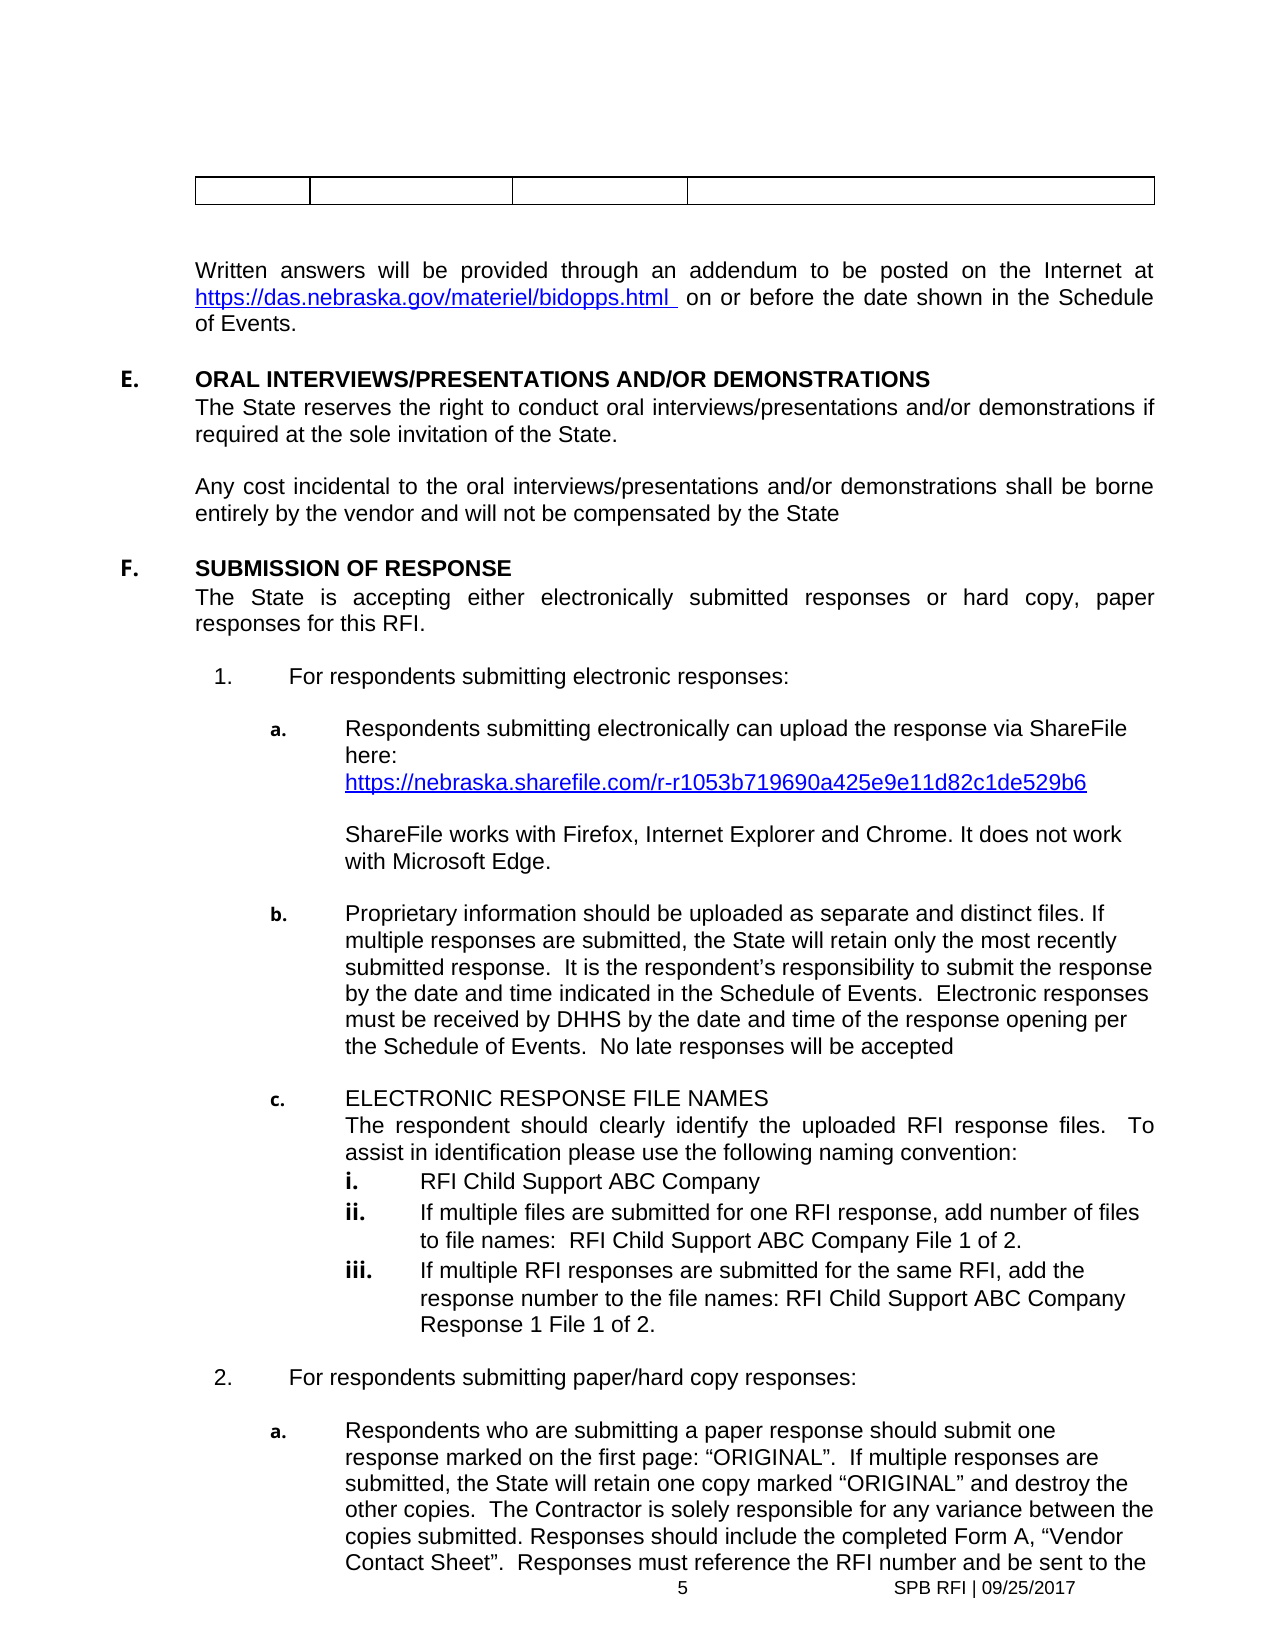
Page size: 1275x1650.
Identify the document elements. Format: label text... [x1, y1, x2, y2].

list RFI Child Support ABC Company [345, 1165, 1155, 1196]
text If multiple RFI responses are submitted for the same RFI, add the response number to the file names: RFI Child Support ABC Company Response 1 File 1 of 2. [345, 1254, 1155, 1338]
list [270, 1417, 1155, 1575]
text The State is accepting either electronically submitted responses or hard copy, paper responses for this RFI. [195, 583, 1155, 636]
text If multiple files are submitted for one RFI response, add number of files to file names: RFI Child Support ABC Company File 1 of 2. [345, 1196, 1155, 1254]
text Any cost incidental to the oral interviews/presentations and/or demonstrations shall be borne entirely by the vendor and will not be compensated by the State [195, 473, 1155, 526]
list For respondents submitting electronic responses: [214, 663, 1155, 689]
table_cell [688, 178, 1154, 204]
text The State reserves the right to conduct oral interviews/presentations and/or demonstrations if required at the sole invitation of the State. [195, 394, 1155, 447]
list ELECTRONIC RESPONSE FILE NAMES [270, 1085, 1155, 1112]
list Proprietary information should be uploaded as separate and distinct files. If multiple responses are submitted, the State will retain only the most recently submitted response. It is the respondent’s responsibility to submit the response by the date and time indicated in the Schedule of Events. Electronic responses must be received by DHHS by the date and time of the response opening per the Schedule of Events. No late responses will be accepted [270, 900, 1155, 1059]
text SUBMISSION OF RESPONSE [120, 552, 1155, 583]
table_cell [196, 178, 309, 204]
list https://nebraska.sharefile.com/r-r1053b719690a425e9e11d82c1de529b6 [345, 768, 1155, 795]
text ORAL INTERVIEWS/PRESENTATIONS AND/OR DEMONSTRATIONS [120, 363, 1155, 394]
list ShareFile works with Firefox, Internet Explorer and Chrome. It does not work with Microsoft Edge. [345, 821, 1155, 874]
text Written answers will be provided through an addendum to be posted on the Internet at https://das.nebraska.gov/materiel/bidopps.html on or before the date shown in the Schedule of Events. [195, 257, 1155, 337]
list Respondents submitting electronically can upload the response via ShareFile here: [270, 715, 1155, 768]
text The respondent should clearly identify the uploaded RFI response files. To assist in identification please use the following naming convention: [345, 1112, 1155, 1165]
table_cell [311, 178, 512, 204]
list For respondents submitting paper/hard copy responses: [214, 1364, 1155, 1390]
table_cell [513, 178, 687, 204]
